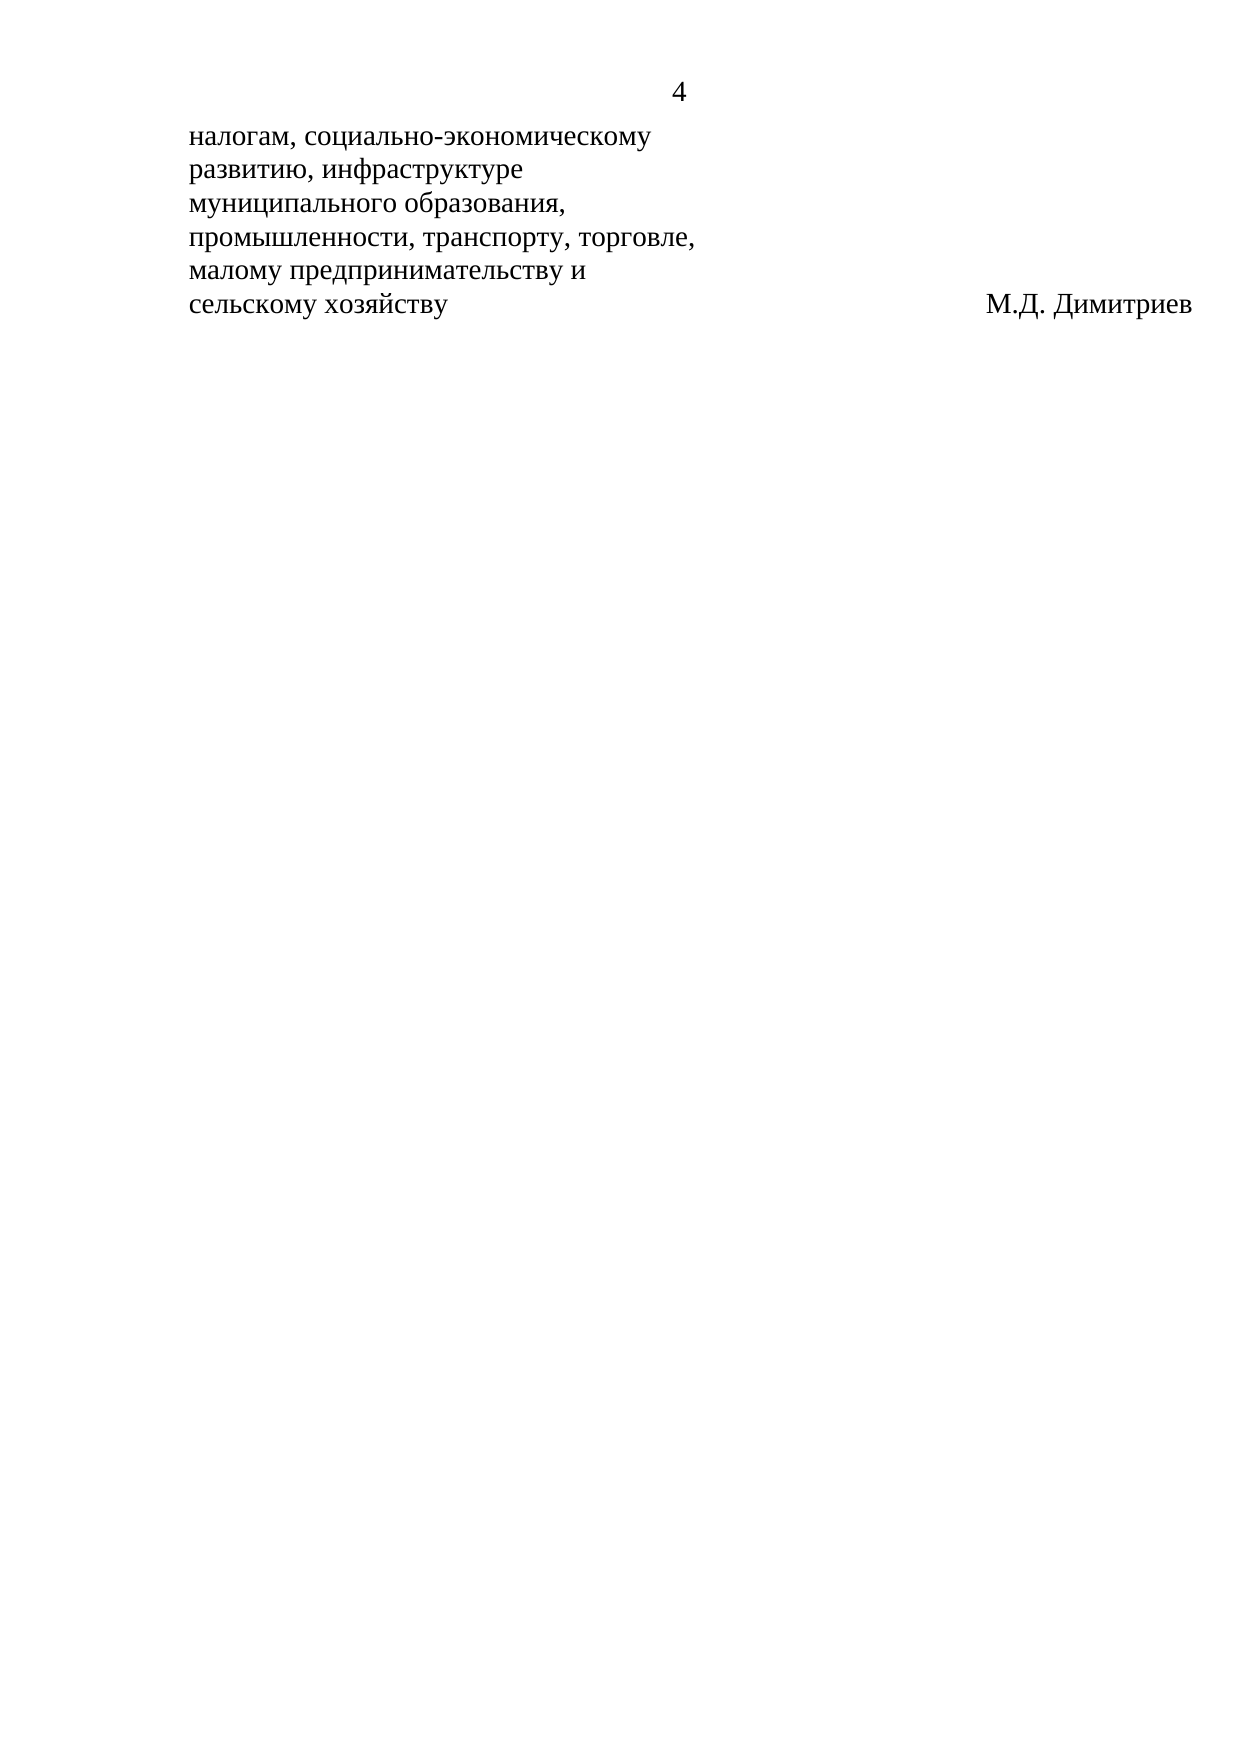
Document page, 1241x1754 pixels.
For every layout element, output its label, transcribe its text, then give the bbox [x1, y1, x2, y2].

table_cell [177, 118, 749, 319]
table_cell М.Д. Димитриев [750, 118, 1193, 319]
